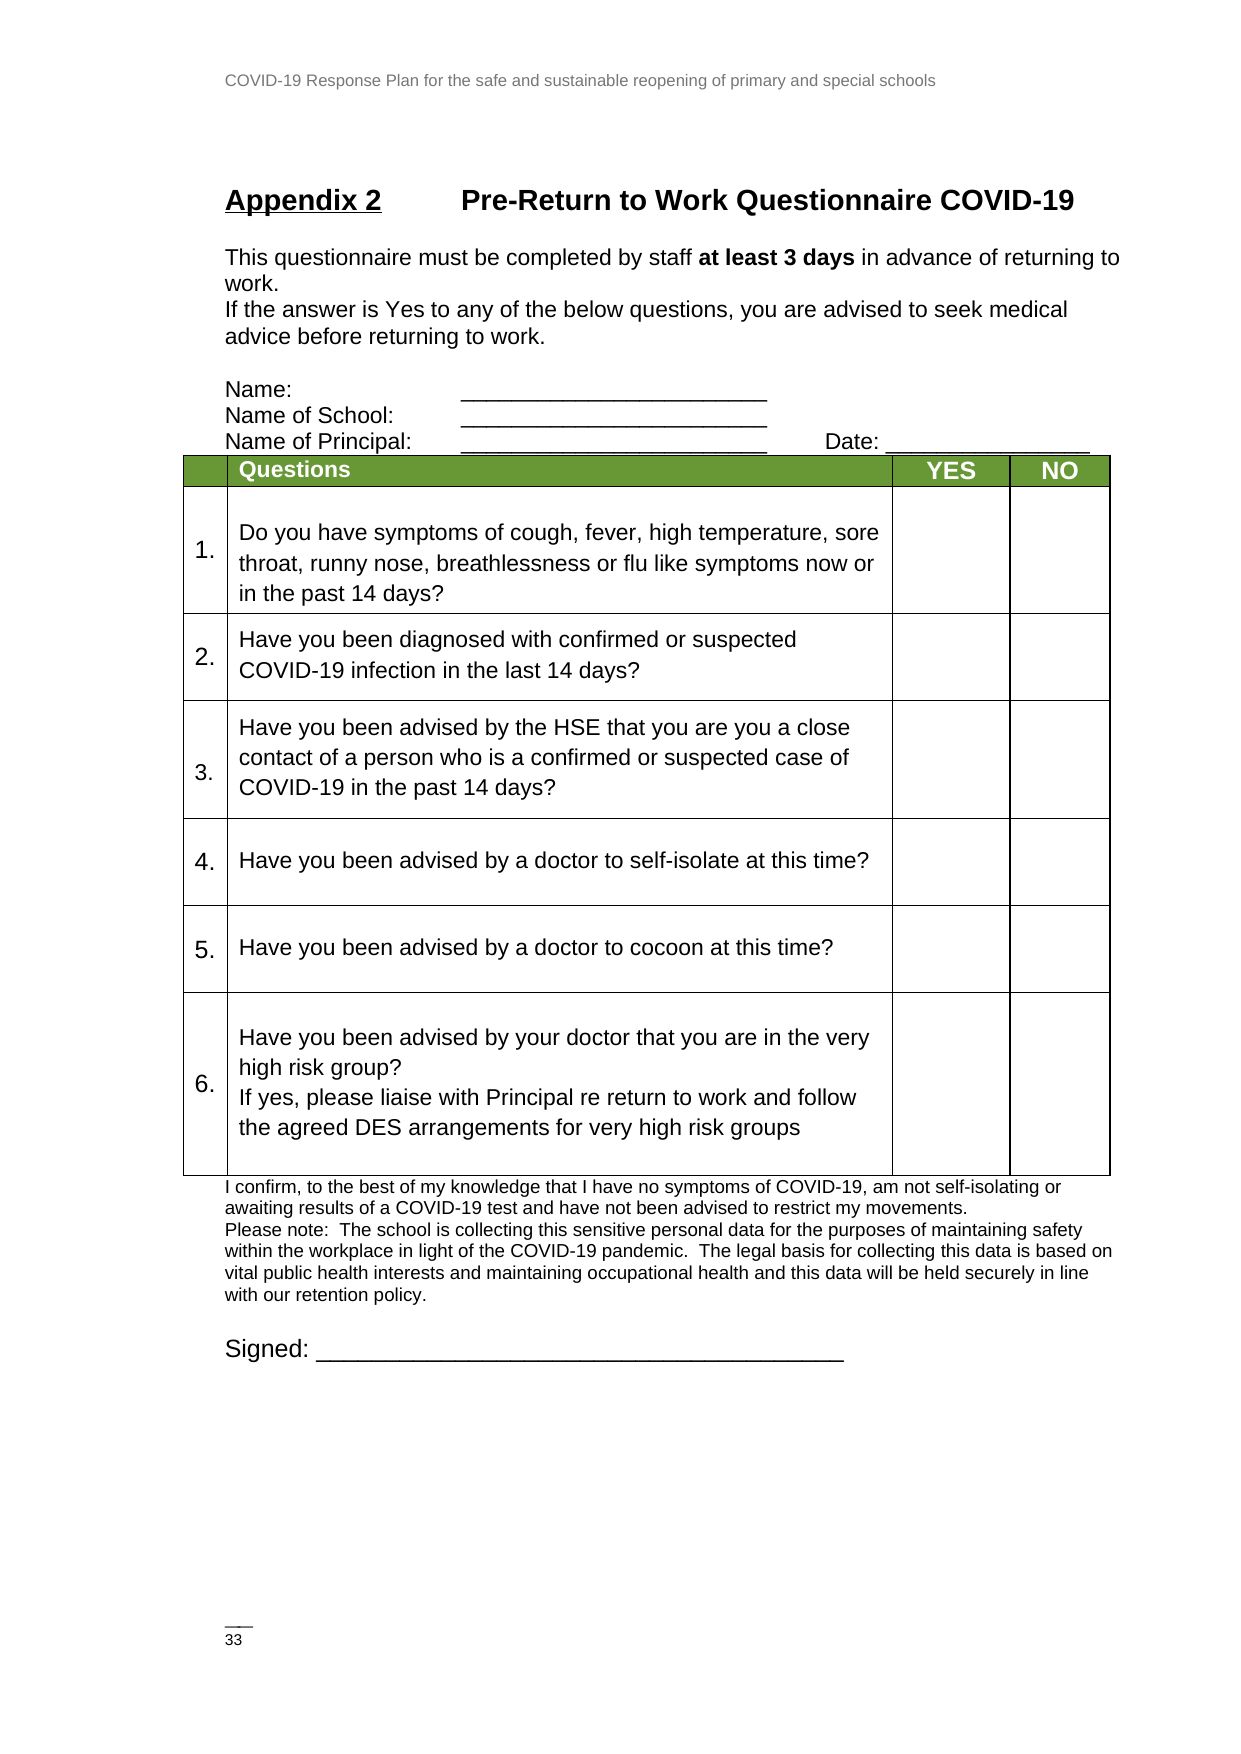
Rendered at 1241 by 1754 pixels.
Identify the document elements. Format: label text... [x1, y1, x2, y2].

table_header Questions [228, 456, 892, 486]
table_cell [893, 993, 1009, 1174]
table_header NO [1011, 456, 1109, 486]
text Signed: ______________________________________ [224, 1334, 1122, 1362]
table_cell [1011, 993, 1109, 1174]
text This questionnaire must be completed by staff at least 3 days in advance of returning to work. [224, 244, 1122, 296]
table_cell 2. [184, 614, 227, 700]
table_cell [1011, 906, 1109, 992]
text Please note: The school is collecting this sensitive personal data for the purposes of maintaining safety within the workplace in light of the COVID-19 pandemic. The legal basis for collecting this data is based on vital public health interests and maintaining occupational health and this data will be held securely in line with our retention policy. [224, 1219, 1122, 1305]
table_cell Have you been diagnosed with confirmed or suspected COVID-19 infection in the last 14 days? [228, 614, 892, 700]
table_cell [1011, 701, 1109, 818]
text Name of Principal: ________________________ Date: ________________ [224, 428, 1122, 454]
table_header YES [893, 456, 1009, 486]
table_cell [1011, 487, 1109, 612]
text Name of School: ________________________ [224, 402, 1122, 428]
table_cell 1. [184, 487, 227, 612]
table_cell [893, 614, 1009, 700]
text If the answer is Yes to any of the below questions, you are advised to seek medical advice before returning to work. [224, 296, 1122, 349]
table_cell [893, 487, 1009, 612]
table_cell [893, 819, 1009, 905]
table_cell [1011, 819, 1109, 905]
table_cell 3. [184, 701, 227, 818]
table_cell Have you been advised by a doctor to self-isolate at this time? [228, 819, 892, 905]
text Name: ________________________ [224, 376, 1122, 402]
table_cell 6. [184, 993, 227, 1174]
table_cell Have you been advised by your doctor that you are in the very high risk group? If yes, please liaise with Principal re return to work and follow the agreed DES arrangements for very high risk groups [228, 993, 892, 1174]
table_cell [893, 906, 1009, 992]
table_cell 4. [184, 819, 227, 905]
subtitle Appendix 2 Pre-Return to Work Questionnaire COVID-19 [224, 187, 1122, 216]
table_header [184, 456, 227, 486]
table_cell [893, 701, 1009, 818]
table_cell Do you have symptoms of cough, fever, high temperature, sore throat, runny nose, breathlessness or flu like symptoms now or in the past 14 days? [228, 487, 892, 612]
table_cell Have you been advised by a doctor to cocoon at this time? [228, 906, 892, 992]
table_cell Have you been advised by the HSE that you are you a close contact of a person who is a confirmed or suspected case of COVID-19 in the past 14 days? [228, 701, 892, 818]
table_cell 5. [184, 906, 227, 992]
text I confirm, to the best of my knowledge that I have no symptoms of COVID-19, am not self-isolating or awaiting results of a COVID-19 test and have not been advised to restrict my movements. [224, 1176, 1122, 1219]
table_cell [1011, 614, 1109, 700]
